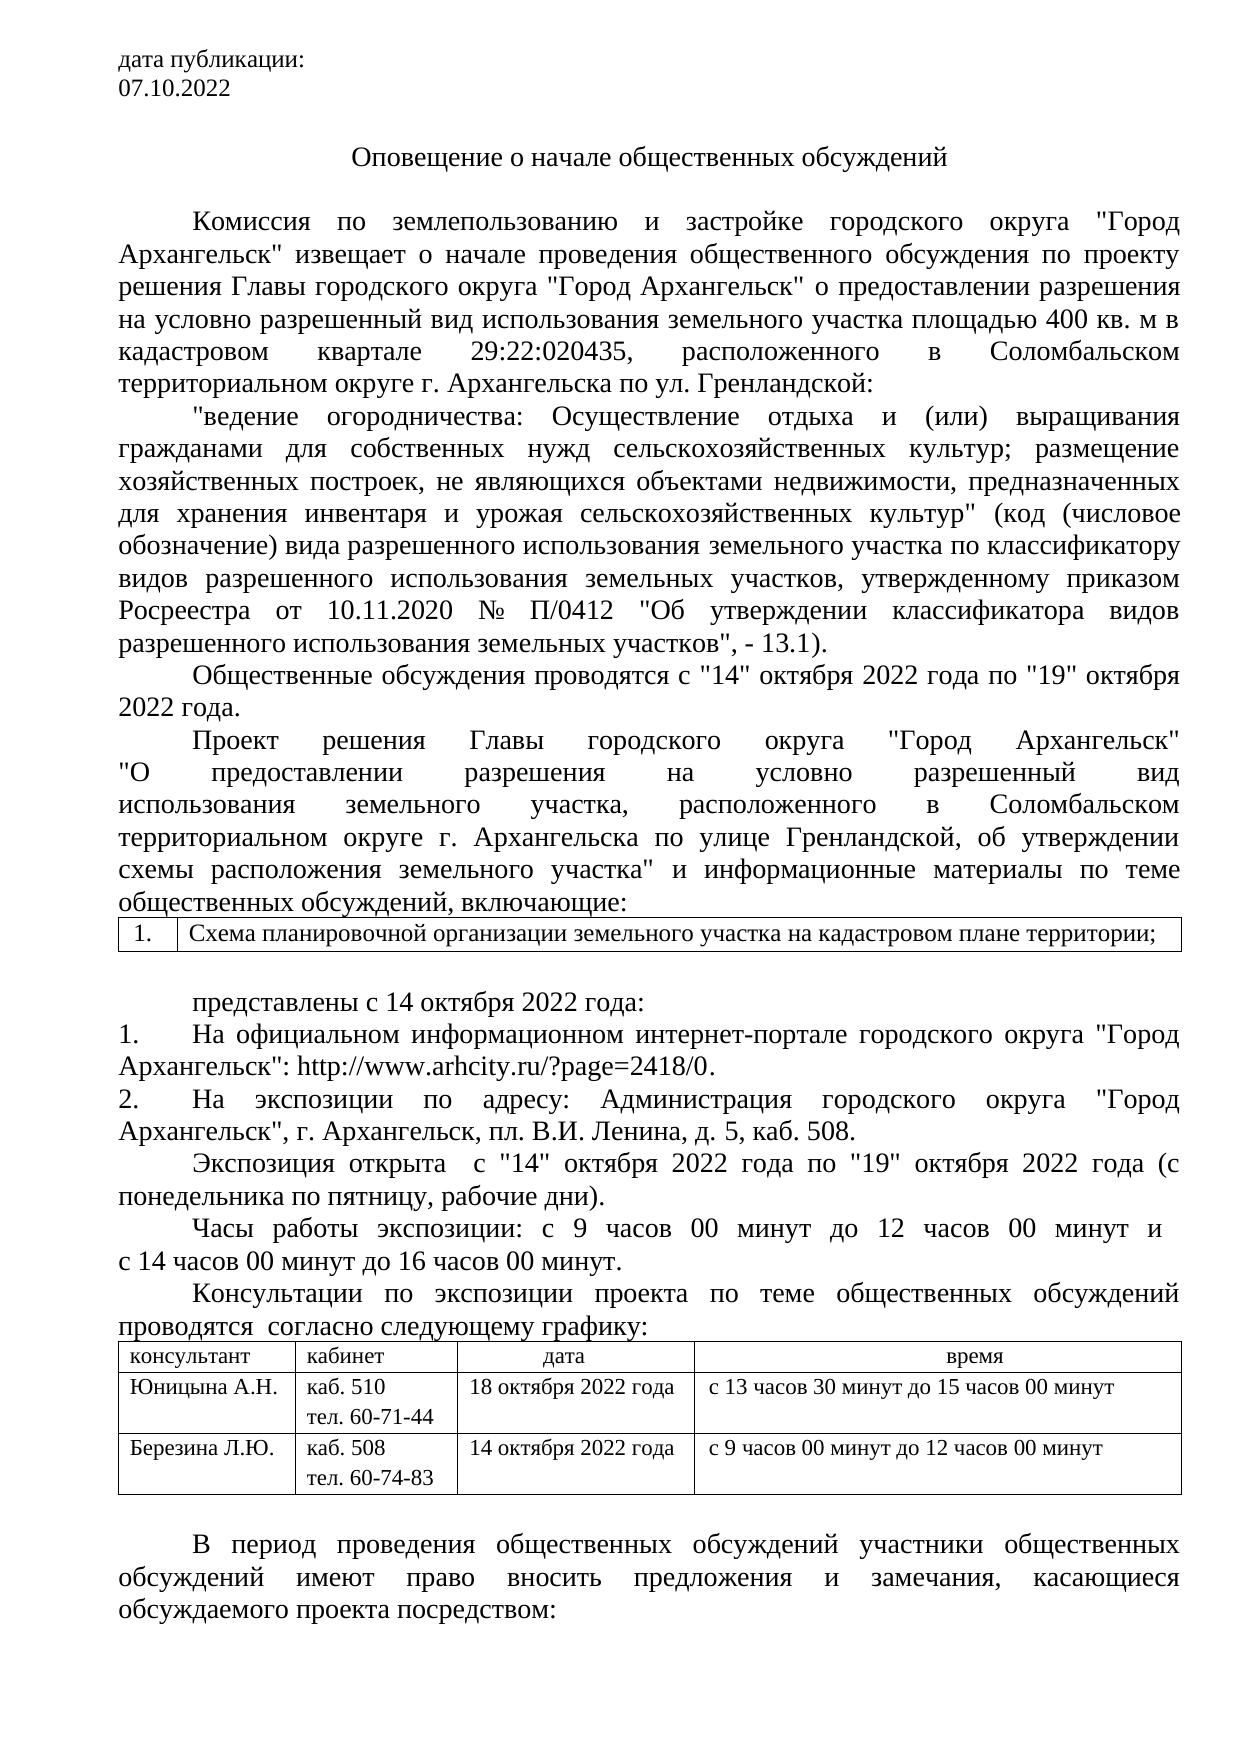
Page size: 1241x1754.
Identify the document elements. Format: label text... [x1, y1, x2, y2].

table_cell каб. 510 тел. 60-71-44 [296, 1373, 457, 1433]
table_header кабинет [296, 1342, 457, 1372]
table_cell с 13 часов 30 минут до 15 часов 00 минут [695, 1373, 1181, 1433]
table_cell Березина Л.Ю. [119, 1434, 295, 1494]
text Общественные обсуждения проводятся с "14" октября 2022 года по "19" октября 2022 года. [118, 658, 1181, 723]
table_header консультант [119, 1342, 295, 1372]
table_header Схема планировочной организации земельного участка на кадастровом плане территории; [178, 918, 1181, 951]
table_header 1. [119, 918, 177, 951]
text Проект решения Главы городского округа "Город Архангельск" "О предоставлении разрешения на условно разрешенный вид использования земельного участка, расположенного в Соломбальском территориальном округе г. Архангельска по улице Гренландской, об утверждении схемы расположения земельного участка" и информационные материалы по теме общественных обсуждений, включающие: [118, 723, 1181, 917]
text В период проведения общественных обсуждений участники общественных обсуждений имеют право вносить предложения и замечания, касающиеся обсуждаемого проекта посредством: [118, 1528, 1181, 1625]
text 1. На официальном информационном интернет-портале городского округа "Город Архангельск": http://www.arhcity.ru/?page=2418/0. [118, 1017, 1181, 1082]
table_cell с 9 часов 00 минут до 12 часов 00 минут [695, 1434, 1181, 1494]
text Часы работы экспозиции: с 9 часов 00 минут до 12 часов 00 минут и с 14 часов 00 минут до 16 часов 00 минут. [118, 1211, 1181, 1276]
text представлены с 14 октября 2022 года: [118, 984, 1181, 1017]
text Консультации по экспозиции проекта по теме общественных обсуждений проводятся согласно следующему графику: [118, 1276, 1181, 1341]
table_header дата [458, 1342, 694, 1372]
text Оповещение о начале общественных обсуждений [118, 140, 1181, 172]
text 2. На экспозиции по адресу: Администрация городского округа "Город Архангельск", г. Архангельск, пл. В.И. Ленина, д. 5, каб. 508. [118, 1082, 1181, 1147]
text "ведение огородничества: Осуществление отдыха и (или) выращивания гражданами для собственных нужд сельскохозяйственных культур; размещение хозяйственных построек, не являющихся объектами недвижимости, предназначенных для хранения инвентаря и урожая сельскохозяйственных культур" (код (числовое обозначение) вида разрешенного использования земельного участка по классификатору видов разрешенного использования земельных участков, утвержденному приказом Росреестра от 10.11.2020 № П/0412 "Об утверждении классификатора видов разрешенного использования земельных участков", - 13.1). [118, 399, 1181, 658]
table_cell каб. 508 тел. 60-74-83 [296, 1434, 457, 1494]
text Экспозиция открыта с "14" октября 2022 года по "19" октября 2022 года (с понедельника по пятницу, рабочие дни). [118, 1147, 1181, 1211]
text 07.10.2022 [118, 73, 1181, 102]
table_header время [695, 1342, 1181, 1372]
table_cell Юницына А.Н. [119, 1373, 295, 1433]
text дата публикации: [118, 44, 1181, 73]
table_cell 18 октября 2022 года [458, 1373, 694, 1433]
table_cell 14 октября 2022 года [458, 1434, 694, 1494]
text Комиссия по землепользованию и застройке городского округа "Город Архангельск" извещает о начале проведения общественного обсуждения по проекту решения Главы городского округа "Город Архангельск" о предоставлении разрешения на условно разрешенный вид использования земельного участка площадью 400 кв. м в кадастровом квартале 29:22:020435, расположенного в Соломбальском территориальном округе г. Архангельска по ул. Гренландской: [118, 204, 1181, 399]
